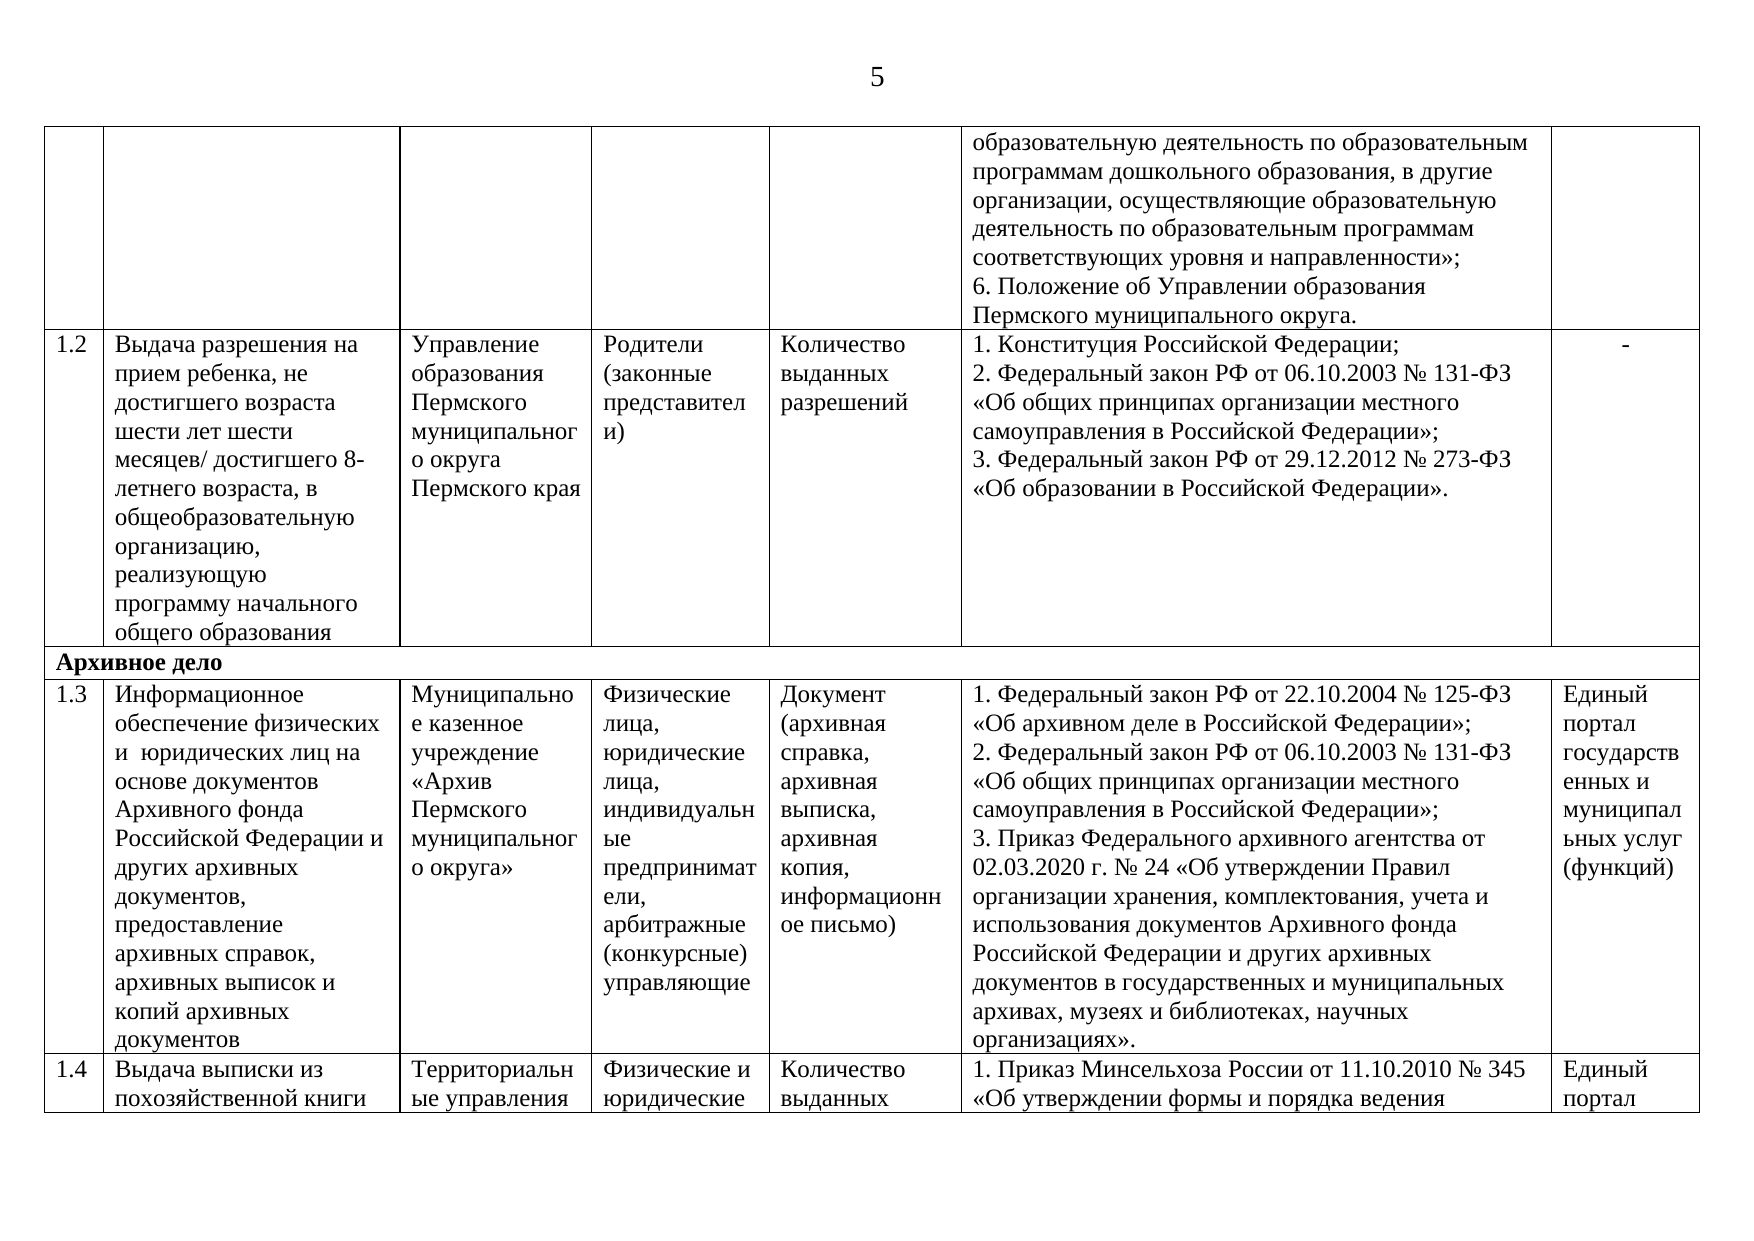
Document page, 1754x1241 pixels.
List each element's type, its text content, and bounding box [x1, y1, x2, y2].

table_cell 1. Федеральный закон РФ от 22.10.2004 № 125-ФЗ «Об архивном деле в Российской Федерации»; 2. Федеральный закон РФ от 06.10.2003 № 131-ФЗ «Об общих принципах организации местного самоуправления в Российской Федерации»; 3. Приказ Федерального архивного агентства от 02.03.2020 г. № 24 «Об утверждении Правил организации хранения, комплектования, учета и использования документов Архивного фонда Российской Федерации и других архивных документов в государственных и муниципальных архивах, музеях и библиотеках, научных организациях». [962, 680, 1551, 1053]
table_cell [104, 127, 399, 328]
table_cell [45, 680, 103, 1053]
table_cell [1552, 1054, 1699, 1112]
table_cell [592, 127, 769, 328]
table_cell Выдача разрешения на прием ребенка, не достигшего возраста шести лет шести месяцев/ достигшего 8-летнего возраста, в общеобразовательную организацию, реализующую программу начального общего образования [104, 330, 399, 646]
table_cell Управление образования Пермского муниципального округа Пермского края [401, 330, 591, 646]
table_cell Муниципальное казенное учреждение «Архив Пермского муниципального округа» [401, 680, 591, 1053]
table_cell - [1552, 330, 1699, 646]
table_cell Архивное дело [45, 647, 1699, 678]
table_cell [401, 127, 591, 328]
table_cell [401, 1054, 591, 1112]
table_cell [45, 1054, 103, 1112]
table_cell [770, 1054, 961, 1112]
table_cell Информационное обеспечение физических и юридических лиц на основе документов Архивного фонда Российской Федерации и других архивных документов, предоставление архивных справок, архивных выписок и копий архивных документов [104, 680, 399, 1053]
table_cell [1552, 127, 1699, 328]
table_cell Единый портал государственных и муниципальных услуг (функций) [1552, 680, 1699, 1053]
table_cell [45, 127, 103, 328]
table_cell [962, 1054, 1551, 1112]
table_cell Физические лица, юридические лица, индивидуальные предприниматели, арбитражные (конкурсные) управляющие [592, 680, 769, 1053]
table_cell [45, 330, 103, 646]
table_cell Количество выданных разрешений [770, 330, 961, 646]
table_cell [104, 1054, 399, 1112]
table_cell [962, 127, 1551, 328]
table_cell 1. Конституция Российской Федерации; 2. Федеральный закон РФ от 06.10.2003 № 131-ФЗ «Об общих принципах организации местного самоуправления в Российской Федерации»; 3. Федеральный закон РФ от 29.12.2012 № 273-ФЗ «Об образовании в Российской Федерации». [962, 330, 1551, 646]
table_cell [592, 1054, 769, 1112]
table_cell Документ (архивная справка, архивная выписка, архивная копия, информационное письмо) [770, 680, 961, 1053]
table_cell Родители (законные представители) [592, 330, 769, 646]
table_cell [770, 127, 961, 328]
